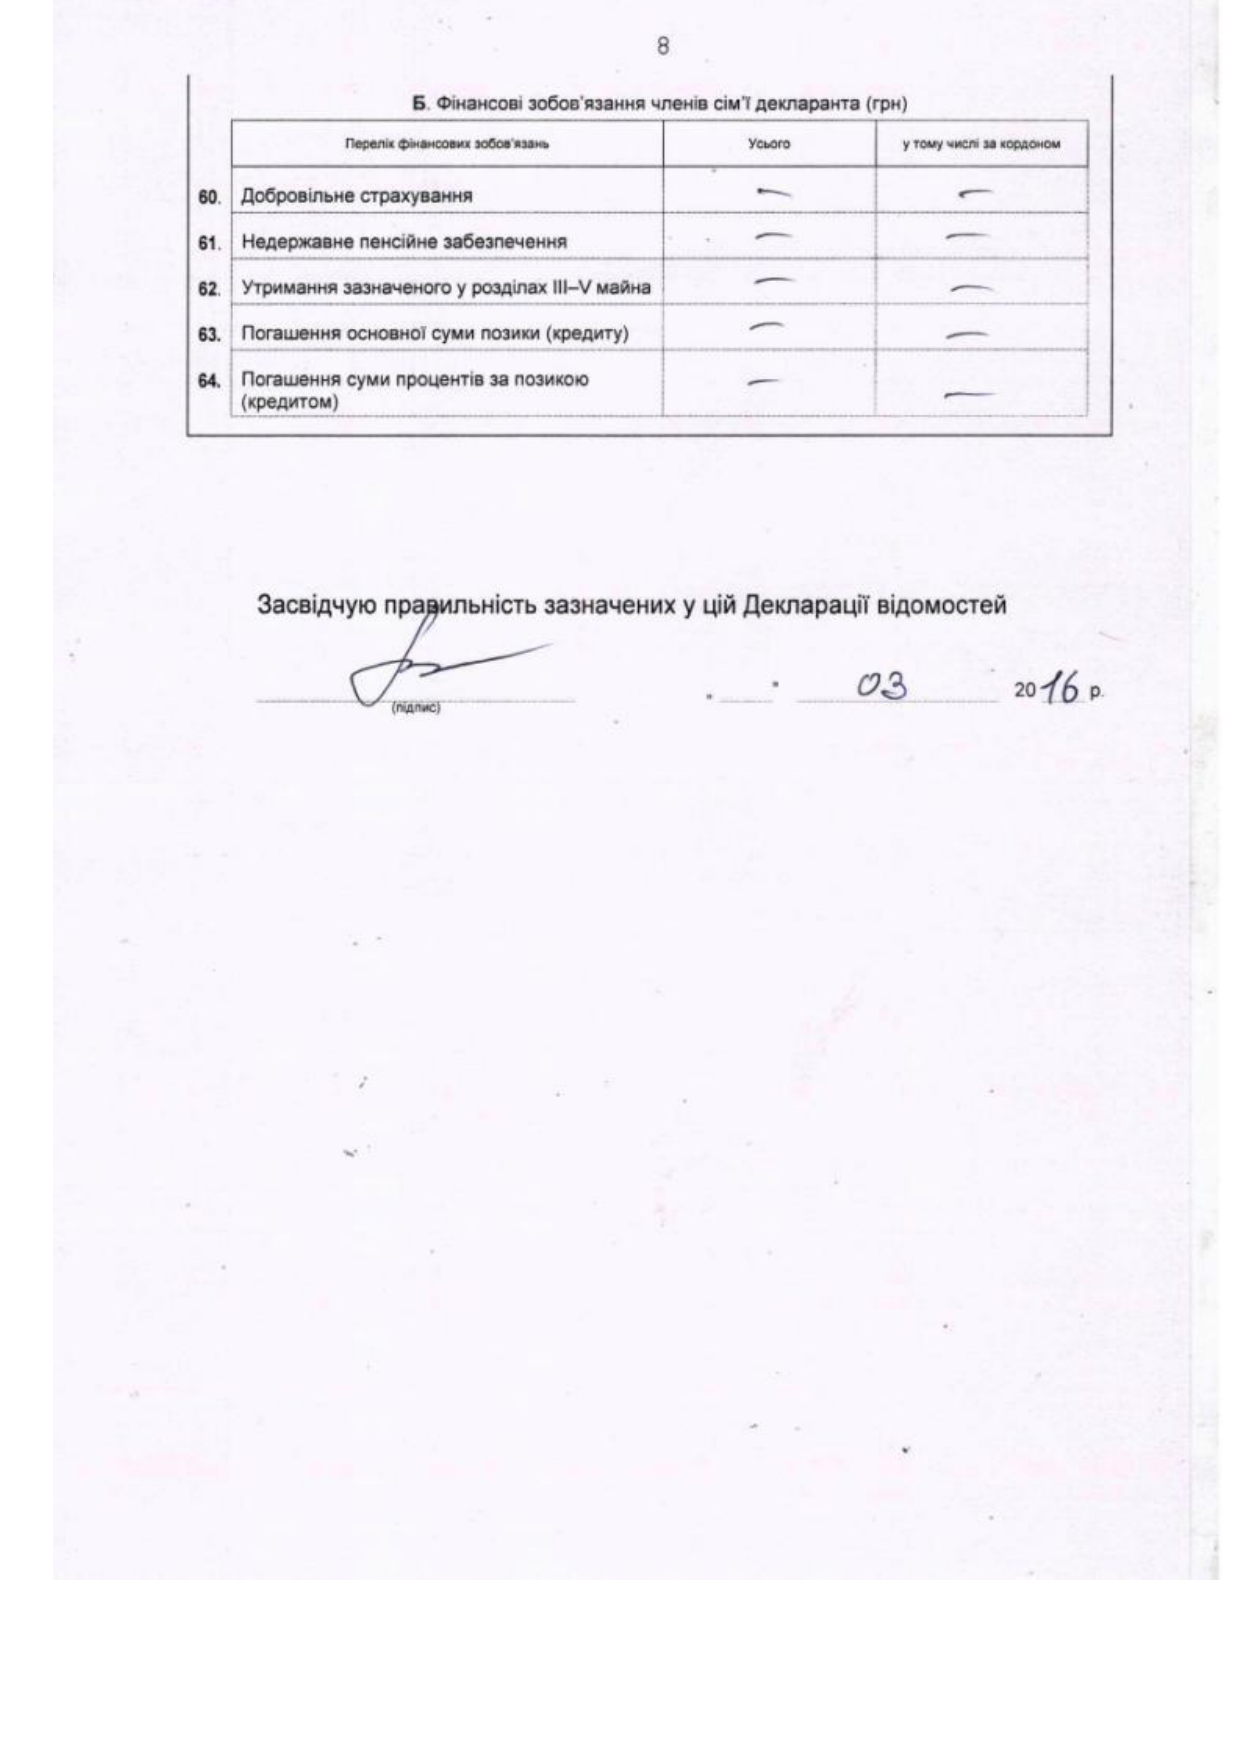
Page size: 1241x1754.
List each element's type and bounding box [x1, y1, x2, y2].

picture [53, 0, 1223, 1580]
